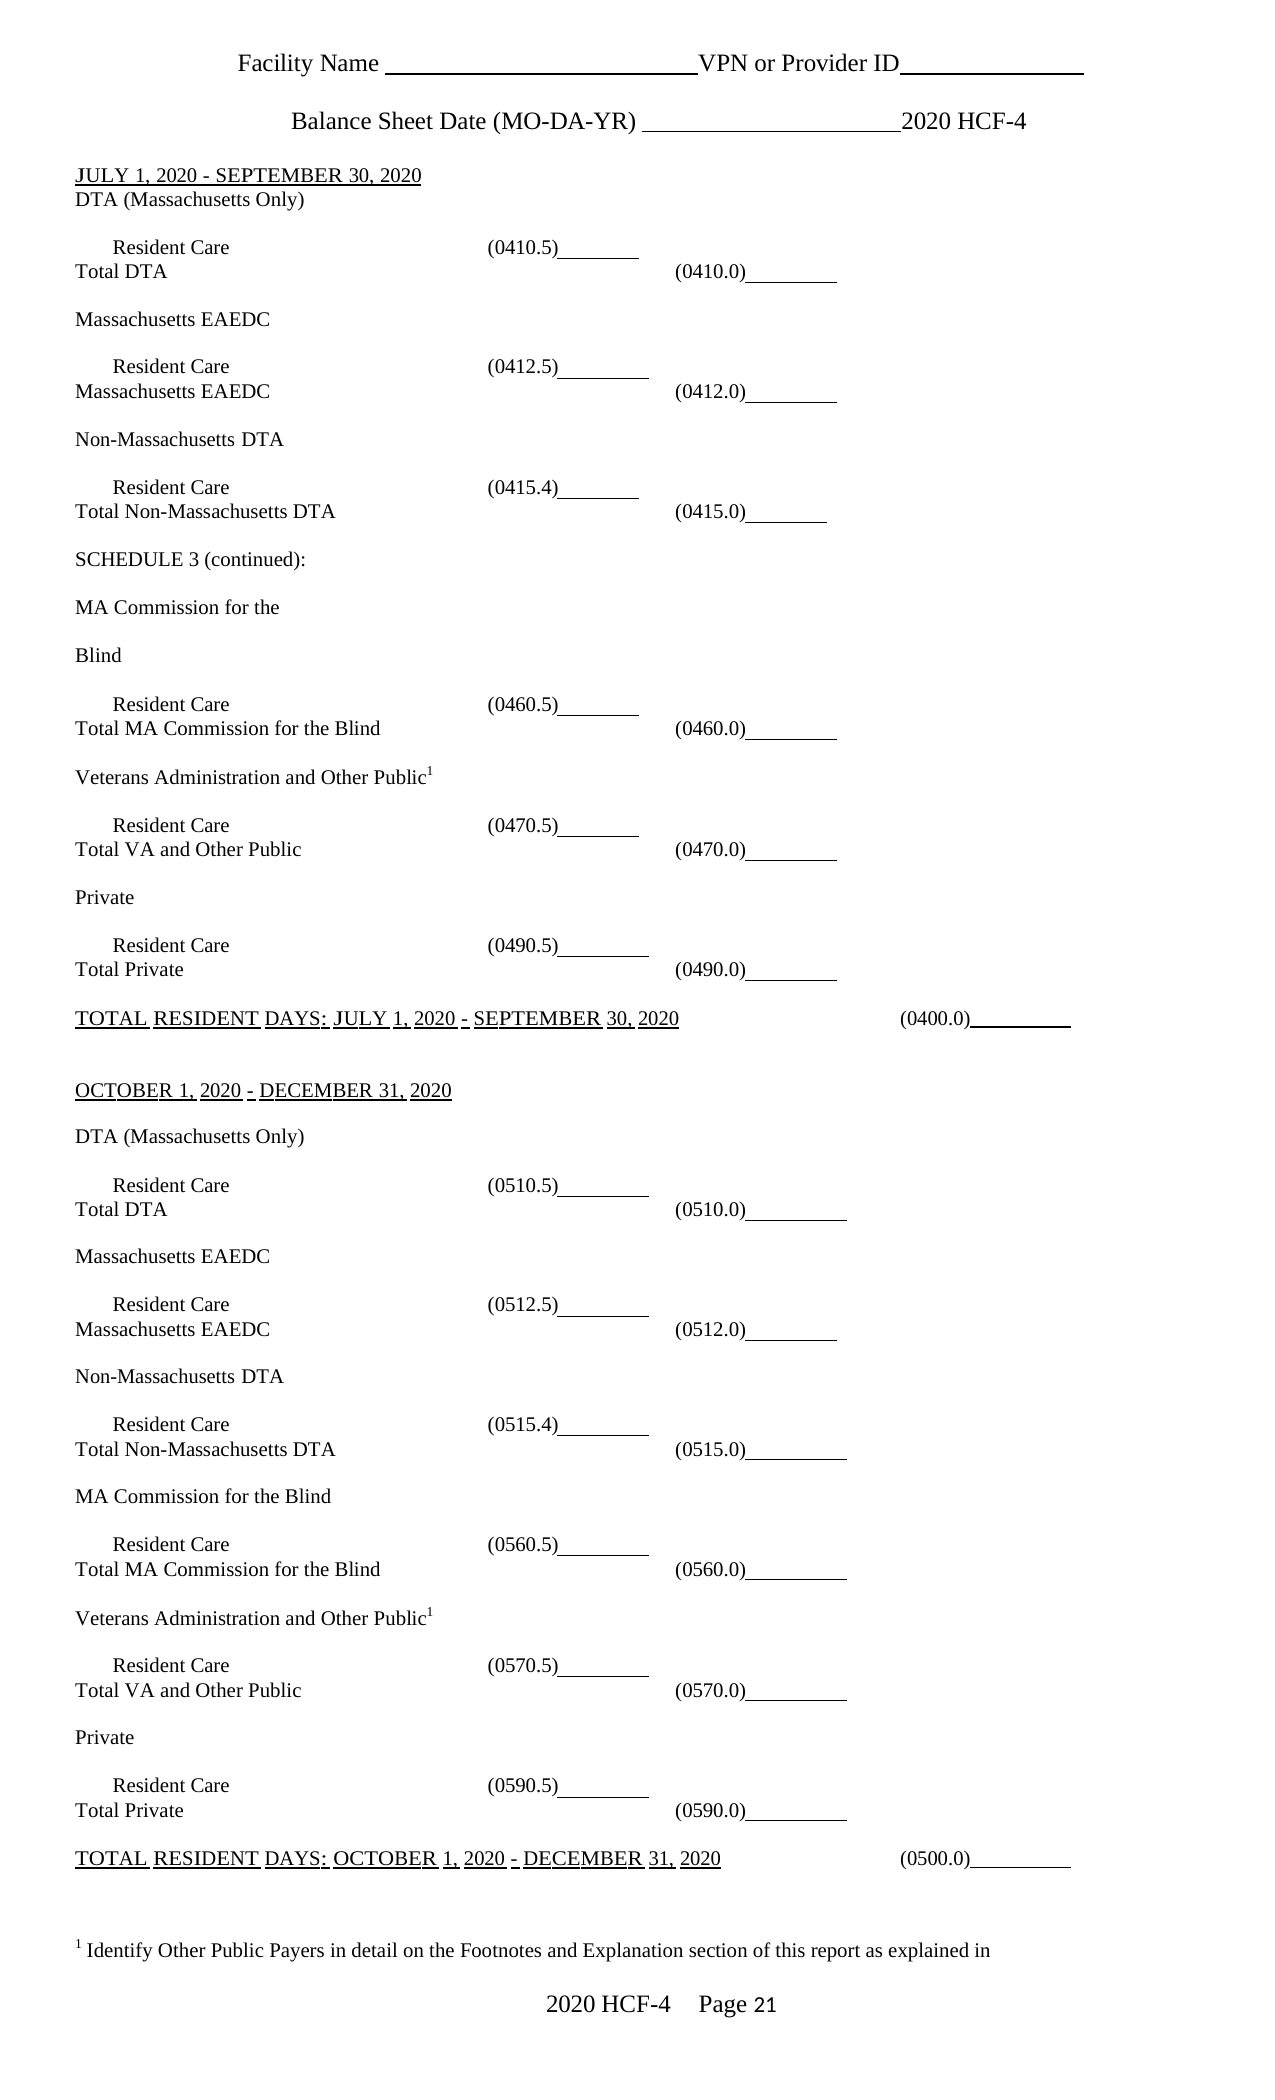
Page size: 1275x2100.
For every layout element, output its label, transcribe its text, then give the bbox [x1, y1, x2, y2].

text Resident Care (0412.5) [112, 354, 1098, 378]
text Veterans Administration and Other Public1 [75, 763, 1098, 789]
text Resident Care (0570.5) [112, 1653, 1098, 1677]
text Resident Care (0415.4) [112, 475, 1098, 499]
text Massachusetts EAEDC [75, 1244, 1098, 1268]
text Resident Care (0410.5) [112, 234, 1098, 259]
text Resident Care (0515.4) [112, 1412, 1098, 1436]
text Total VA and Other Public (0570.0) [75, 1677, 1098, 1701]
text TOTAL RESIDENT DAYS: JULY 1, 2020 - SEPTEMBER 30, 2020 (0400.0) [75, 1005, 1098, 1029]
text Non-Massachusetts DTA [75, 427, 1098, 451]
text Total Non-Massachusetts DTA (0515.0) [75, 1436, 1098, 1460]
text Private [75, 1725, 1098, 1749]
text Total DTA (0410.0) [75, 259, 1098, 282]
text Massachusetts EAEDC (0412.0) [75, 378, 1098, 402]
text Private [75, 885, 1098, 909]
text Total VA and Other Public (0470.0) [75, 837, 1098, 860]
text Total MA Commission for the Blind (0560.0) [75, 1556, 1098, 1580]
text Massachusetts EAEDC (0512.0) [75, 1316, 1098, 1340]
text Resident Care (0590.5) [112, 1773, 1098, 1797]
text OCTOBER 1, 2020 - DECEMBER 31, 2020 [75, 1077, 1098, 1101]
text DTA (Massachusetts Only) [75, 1124, 1098, 1148]
text Resident Care (0490.5) [112, 933, 1098, 957]
text Massachusetts EAEDC [75, 307, 1098, 331]
text Total MA Commission for the Blind (0460.0) [75, 716, 1098, 739]
text Non-Massachusetts DTA [75, 1364, 1098, 1388]
text MA Commission for the Blind [75, 1484, 1098, 1508]
text Total Non-Massachusetts DTA (0415.0) [75, 499, 1098, 522]
text JULY 1, 2020 - SEPTEMBER 30, 2020 [75, 163, 1098, 187]
text Resident Care (0510.5) [112, 1172, 1098, 1197]
text Resident Care (0512.5) [112, 1292, 1098, 1316]
text Resident Care (0470.5) [112, 813, 1098, 837]
text SCHEDULE 3 (continued): MA Commission for the Blind [75, 547, 331, 667]
text TOTAL RESIDENT DAYS: OCTOBER 1, 2020 - DECEMBER 31, 2020 (0500.0) [75, 1846, 1098, 1869]
text Resident Care (0460.5) [112, 692, 1098, 716]
text Total Private (0590.0) [75, 1797, 1098, 1821]
text Resident Care (0560.5) [112, 1532, 1098, 1556]
text Total Private (0490.0) [75, 957, 1098, 980]
text DTA (Massachusetts Only) [75, 187, 1098, 211]
text Total DTA (0510.0) [75, 1197, 1098, 1220]
text Veterans Administration and Other Public1 [75, 1604, 1098, 1629]
